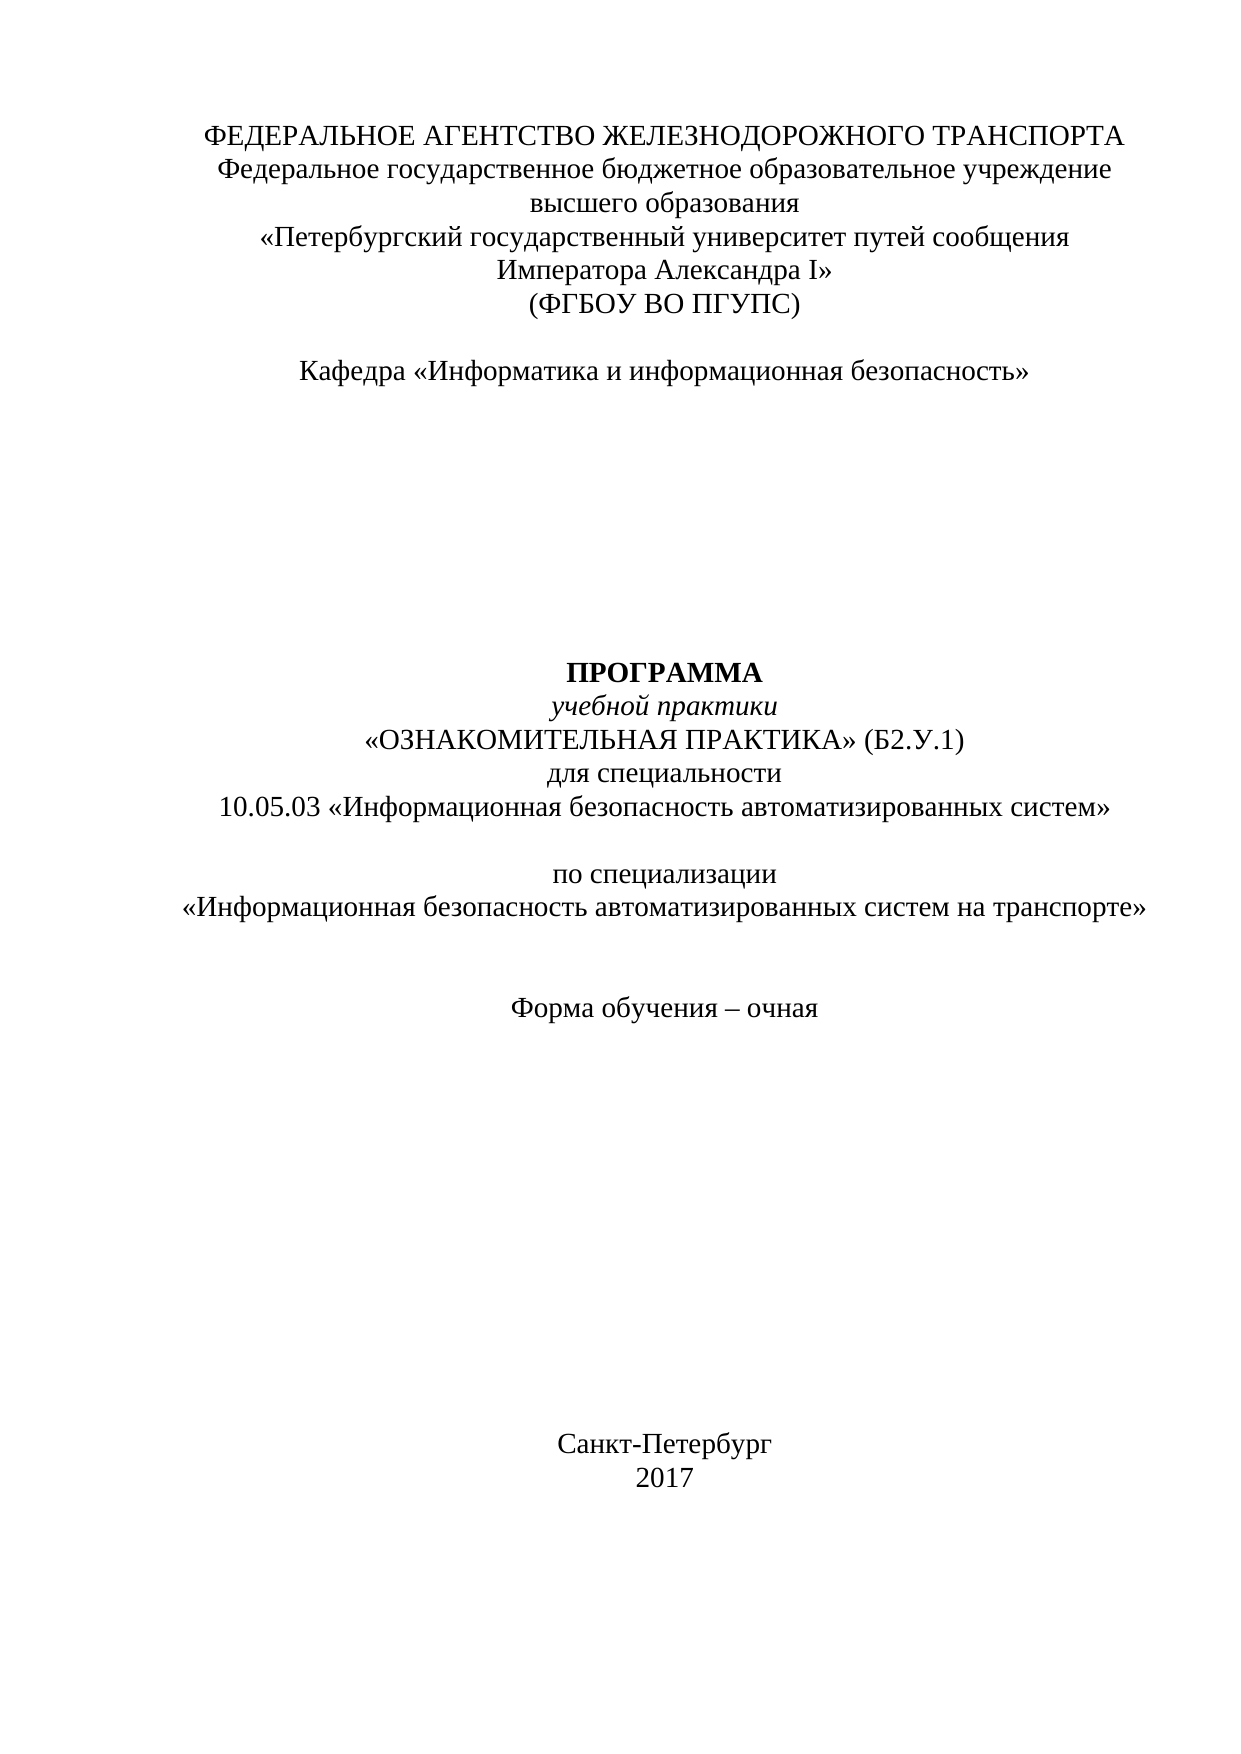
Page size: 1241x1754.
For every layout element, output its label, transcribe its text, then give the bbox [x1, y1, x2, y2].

text по специализации [177, 856, 1152, 889]
text 2017 [177, 1460, 1152, 1493]
text «Петербургский государственный университет путей сообщения [177, 219, 1152, 252]
text «ОЗНАКОМИТЕЛЬНАЯ ПРАКТИКА» (Б2.У.1) [177, 722, 1152, 755]
text Санкт-Петербург [177, 1426, 1152, 1460]
text «Информационная безопасность автоматизированных систем на транспорте» [177, 889, 1152, 923]
text 10.05.03 «» [177, 789, 1152, 822]
text Федеральное государственное бюджетное образовательное учреждение высшего образования [177, 152, 1152, 219]
text Кафедра «Информатика и информационная безопасность» [177, 353, 1152, 386]
text Форма обучения – очная [177, 990, 1152, 1024]
text Императора Александра I» [177, 252, 1152, 286]
text ПРОГРАММА [177, 655, 1152, 688]
text для специальности [177, 755, 1152, 789]
text учебной практики [177, 688, 1152, 722]
text (ФГБОУ ВО ПГУПС) [177, 286, 1152, 319]
text ФЕДЕРАЛЬНОЕ АГЕНТСТВО ЖЕЛЕЗНОДОРОЖНОГО ТРАНСПОРТА [177, 118, 1152, 152]
